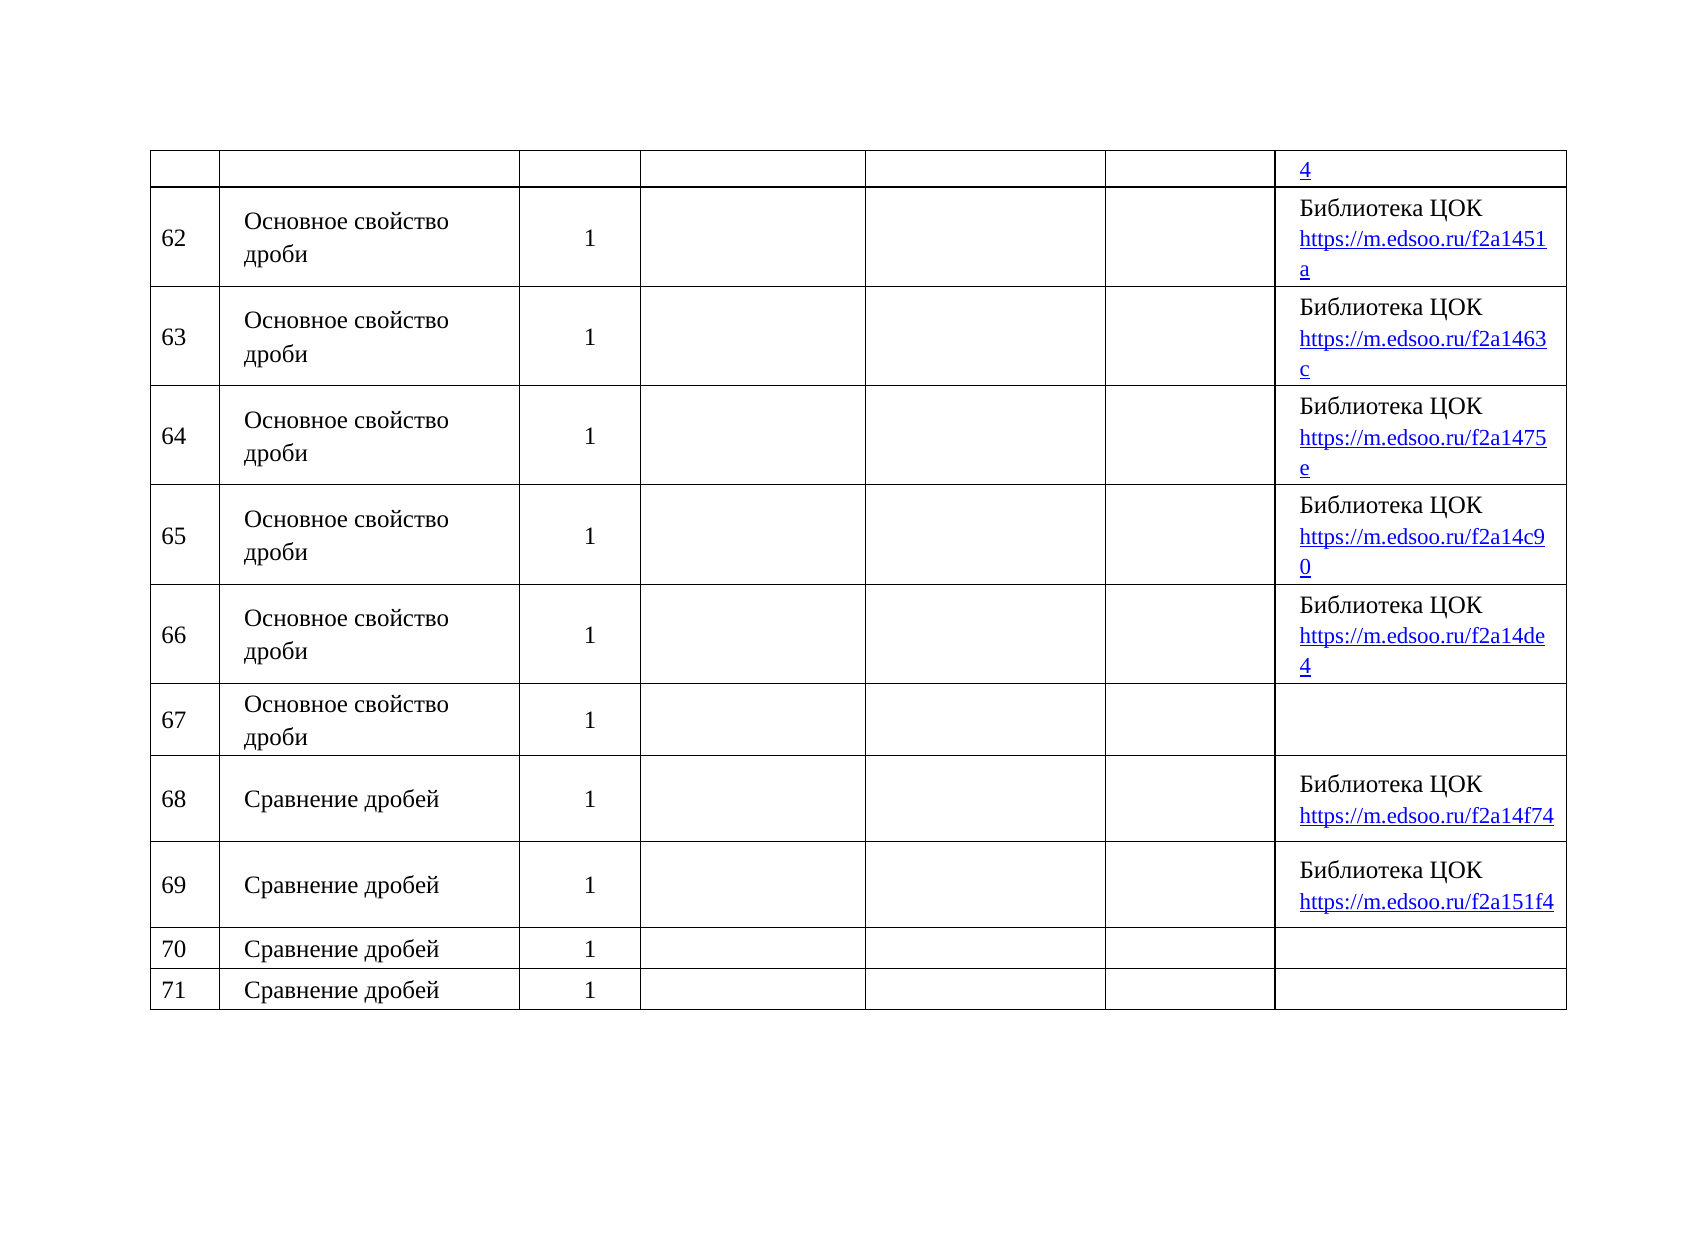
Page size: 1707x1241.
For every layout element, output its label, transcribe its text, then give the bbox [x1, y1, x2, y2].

table_cell Библиотека ЦОК https://m.edsoo.ru/f2a151f4 [1276, 842, 1566, 927]
table_cell [641, 756, 865, 841]
table_cell 71 [151, 969, 219, 1009]
table_cell Сравнение дробей [220, 842, 519, 927]
table_cell [1276, 684, 1566, 755]
table_cell [866, 485, 1105, 583]
table_cell Сравнение дробей [220, 928, 519, 968]
table_cell Основное свойство дроби [220, 287, 519, 385]
table_cell 66 [151, 585, 219, 683]
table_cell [220, 151, 519, 186]
table_cell Сравнение дробей [220, 756, 519, 841]
table_cell Библиотека ЦОК https://m.edsoo.ru/f2a14de4 [1276, 585, 1566, 683]
table_cell [1106, 969, 1274, 1009]
table_cell [641, 151, 865, 186]
table_cell [1106, 386, 1274, 484]
table_cell 64 [151, 386, 219, 484]
table_cell Основное свойство дроби [220, 485, 519, 583]
table_cell 1 [520, 188, 640, 286]
table_cell 1 [520, 756, 640, 841]
table_cell [1106, 684, 1274, 755]
table_cell [1106, 151, 1274, 186]
table_cell [1106, 485, 1274, 583]
table_cell 1 [520, 684, 640, 755]
table_cell [866, 842, 1105, 927]
table_cell [641, 585, 865, 683]
table_cell [1106, 928, 1274, 968]
table_cell Библиотека ЦОК https://m.edsoo.ru/f2a1451a [1276, 188, 1566, 286]
table_cell [866, 585, 1105, 683]
table_cell [866, 151, 1105, 186]
table_cell 1 [520, 386, 640, 484]
table_cell [1276, 969, 1566, 1009]
table_cell [866, 386, 1105, 484]
table_cell [641, 842, 865, 927]
table_cell 1 [520, 928, 640, 968]
table_cell [641, 969, 865, 1009]
table_cell 65 [151, 485, 219, 583]
table_cell 69 [151, 842, 219, 927]
table_cell [641, 188, 865, 286]
table_cell 68 [151, 756, 219, 841]
table_cell Библиотека ЦОК https://m.edsoo.ru/f2a1463c [1276, 287, 1566, 385]
table_cell [866, 756, 1105, 841]
table_cell [1106, 842, 1274, 927]
table_cell [641, 684, 865, 755]
table_cell Основное свойство дроби [220, 684, 519, 755]
table_cell [866, 287, 1105, 385]
table_cell 67 [151, 684, 219, 755]
table_cell Основное свойство дроби [220, 188, 519, 286]
table_cell Основное свойство дроби [220, 386, 519, 484]
table_cell [641, 928, 865, 968]
table_cell [1106, 188, 1274, 286]
table_cell [866, 969, 1105, 1009]
table_cell 63 [151, 287, 219, 385]
table_cell 1 [520, 969, 640, 1009]
table_cell Сравнение дробей [220, 969, 519, 1009]
table_cell [866, 188, 1105, 286]
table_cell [1276, 151, 1566, 186]
table_cell [866, 684, 1105, 755]
table_cell [1106, 756, 1274, 841]
table_cell 70 [151, 928, 219, 968]
table_cell Основное свойство дроби [220, 585, 519, 683]
table_cell 1 [520, 585, 640, 683]
table_cell Библиотека ЦОК https://m.edsoo.ru/f2a1475e [1276, 386, 1566, 484]
table_cell [1106, 287, 1274, 385]
table_cell 62 [151, 188, 219, 286]
table_cell 1 [520, 151, 640, 186]
table_cell [641, 386, 865, 484]
table_cell 61 [151, 151, 219, 186]
table_cell Библиотека ЦОК https://m.edsoo.ru/f2a14f74 [1276, 756, 1566, 841]
table_cell [866, 928, 1105, 968]
table_cell [1276, 928, 1566, 968]
table_cell 1 [520, 842, 640, 927]
table_cell [1106, 585, 1274, 683]
table_cell [641, 287, 865, 385]
table_cell 1 [520, 485, 640, 583]
table_cell Библиотека ЦОК https://m.edsoo.ru/f2a14c90 [1276, 485, 1566, 583]
table_cell 1 [520, 287, 640, 385]
table_cell [641, 485, 865, 583]
